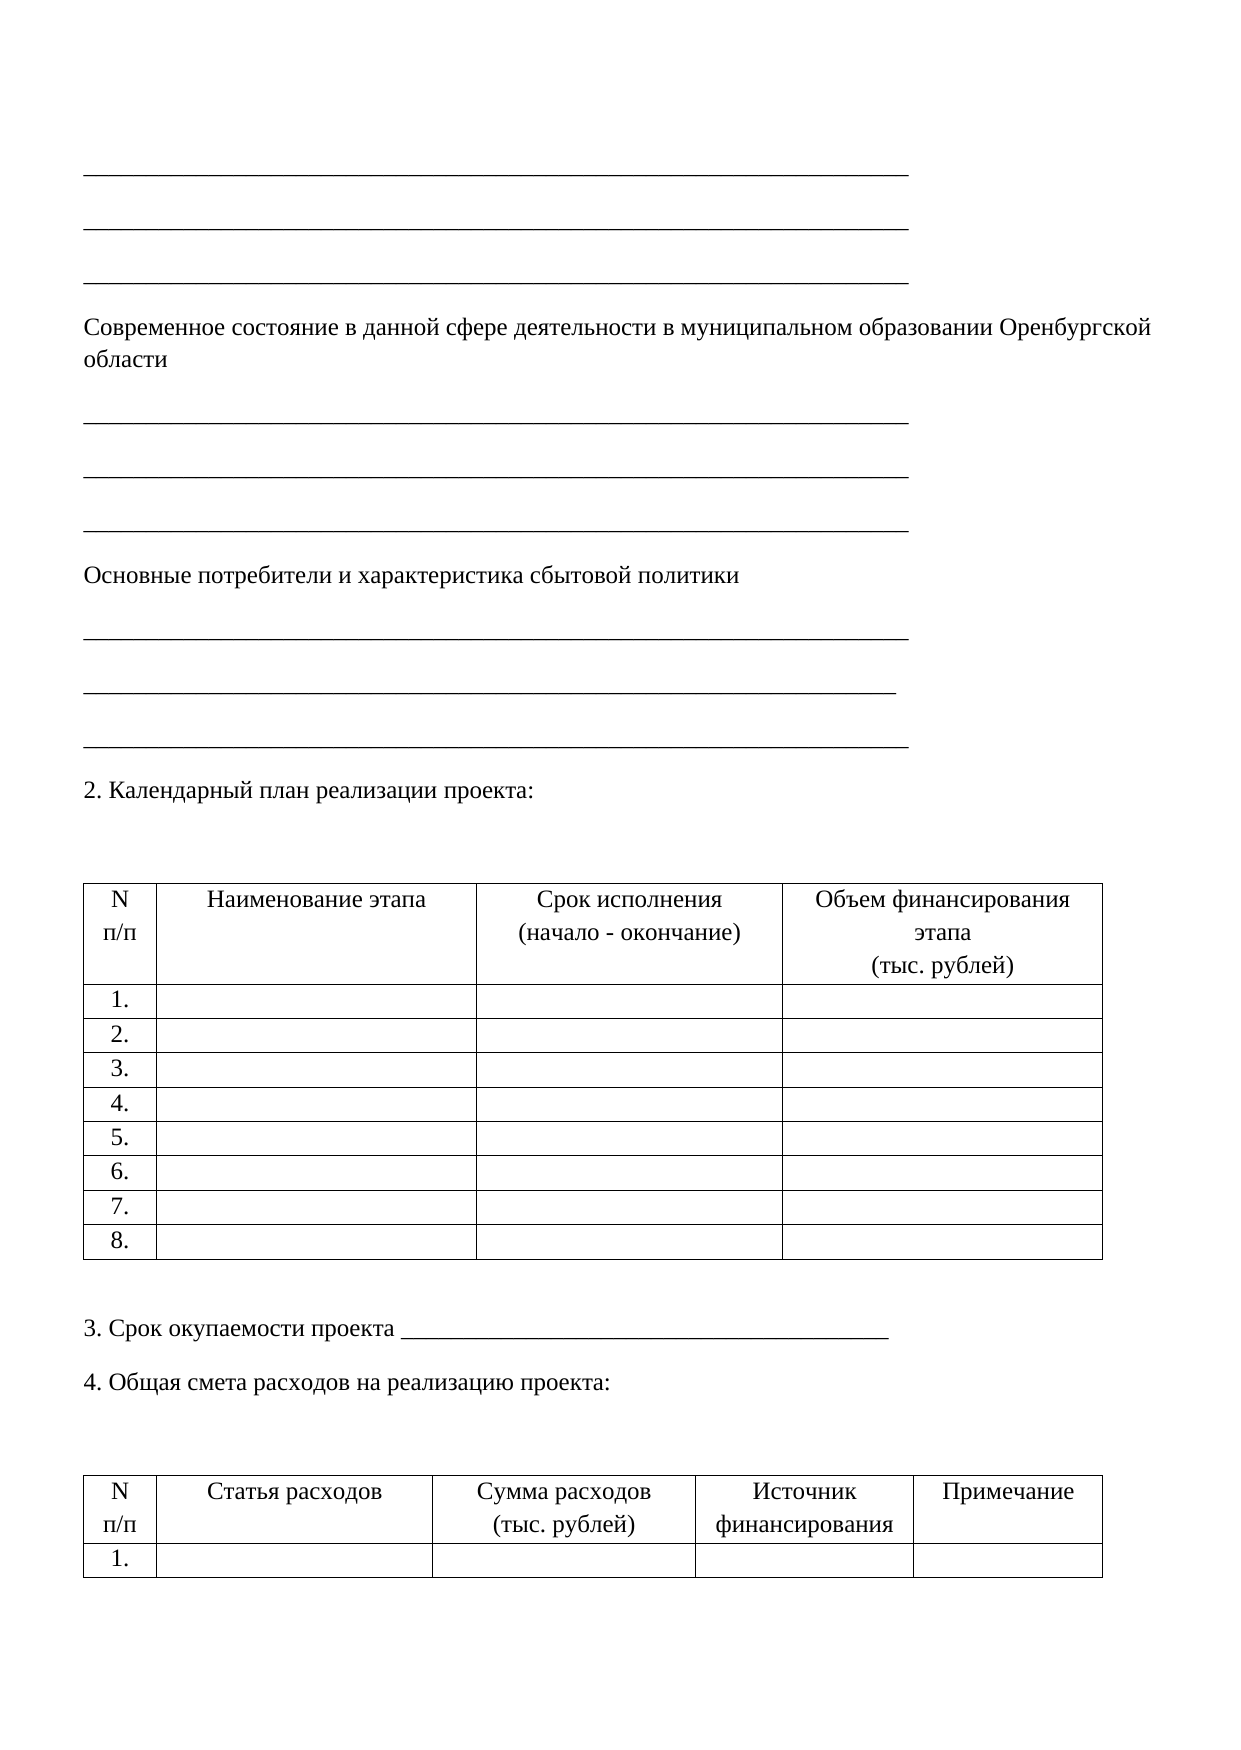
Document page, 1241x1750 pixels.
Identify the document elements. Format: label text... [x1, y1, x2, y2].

text Современное состояние в данной сфере деятельности в муниципальном образовании Оренбургской области [83, 312, 1157, 373]
table_cell [783, 1156, 1102, 1190]
table_cell [783, 1122, 1102, 1155]
text 4. Общая смета расходов на реализацию проекта: [83, 1367, 1157, 1396]
table_cell 4. [84, 1088, 156, 1121]
table_cell [477, 1088, 782, 1121]
table_cell [696, 1544, 913, 1577]
table_cell [157, 1019, 476, 1052]
table_cell [783, 1088, 1102, 1121]
table_cell [433, 1544, 695, 1577]
table_cell [477, 1225, 782, 1258]
table_cell [157, 1156, 476, 1190]
text Основные потребители и характеристика сбытовой политики [83, 560, 1157, 589]
table_cell 6. [84, 1156, 156, 1190]
table_cell [477, 1019, 782, 1052]
table_cell [157, 985, 476, 1018]
text __________________________________________________________________ [83, 614, 1157, 643]
table_cell [783, 1225, 1102, 1258]
table_header Примечание [914, 1476, 1102, 1542]
table_header Сумма расходов (тыс. рублей) [433, 1476, 695, 1542]
table_cell [477, 1156, 782, 1190]
table_cell [157, 1225, 476, 1258]
table_cell 8. [84, 1225, 156, 1258]
table_header N п/п [84, 884, 156, 983]
table_cell 7. [84, 1191, 156, 1224]
table_cell [477, 1122, 782, 1155]
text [83, 258, 1157, 286]
table_header Наименование этапа [157, 884, 476, 983]
text __________________________________________________________________ [83, 398, 1157, 427]
table_cell 1. [84, 1544, 156, 1577]
table_header Объем финансирования этапа (тыс. рублей) [783, 884, 1102, 983]
table_cell [157, 1191, 476, 1224]
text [83, 204, 1157, 233]
table_cell [783, 1019, 1102, 1052]
text __________________________________________________________________ [83, 722, 1157, 750]
table_header Статья расходов [157, 1476, 432, 1542]
table_cell 3. [84, 1053, 156, 1087]
text 3. Срок окупаемости проекта _______________________________________ [83, 1313, 1157, 1342]
table_cell [783, 1191, 1102, 1224]
text _________________________________________________________________ [83, 668, 1157, 696]
table_cell [783, 985, 1102, 1018]
table_cell 5. [84, 1122, 156, 1155]
text __________________________________________________________________ [83, 506, 1157, 535]
table_cell 2. [84, 1019, 156, 1052]
table_header Срок исполнения (начало - окончание) [477, 884, 782, 983]
table_cell [477, 1053, 782, 1087]
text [83, 150, 1157, 179]
text 2. Календарный план реализации проекта: [83, 775, 1157, 804]
table_cell [157, 1088, 476, 1121]
table_cell [157, 1053, 476, 1087]
text __________________________________________________________________ [83, 452, 1157, 481]
table_header Источник финансирования [696, 1476, 913, 1542]
table_cell [477, 1191, 782, 1224]
table_cell [783, 1053, 1102, 1087]
table_cell [914, 1544, 1102, 1577]
table_cell [157, 1122, 476, 1155]
table_cell 1. [84, 985, 156, 1018]
table_cell [157, 1544, 432, 1577]
table_cell [477, 985, 782, 1018]
table_header N п/п [84, 1476, 156, 1542]
